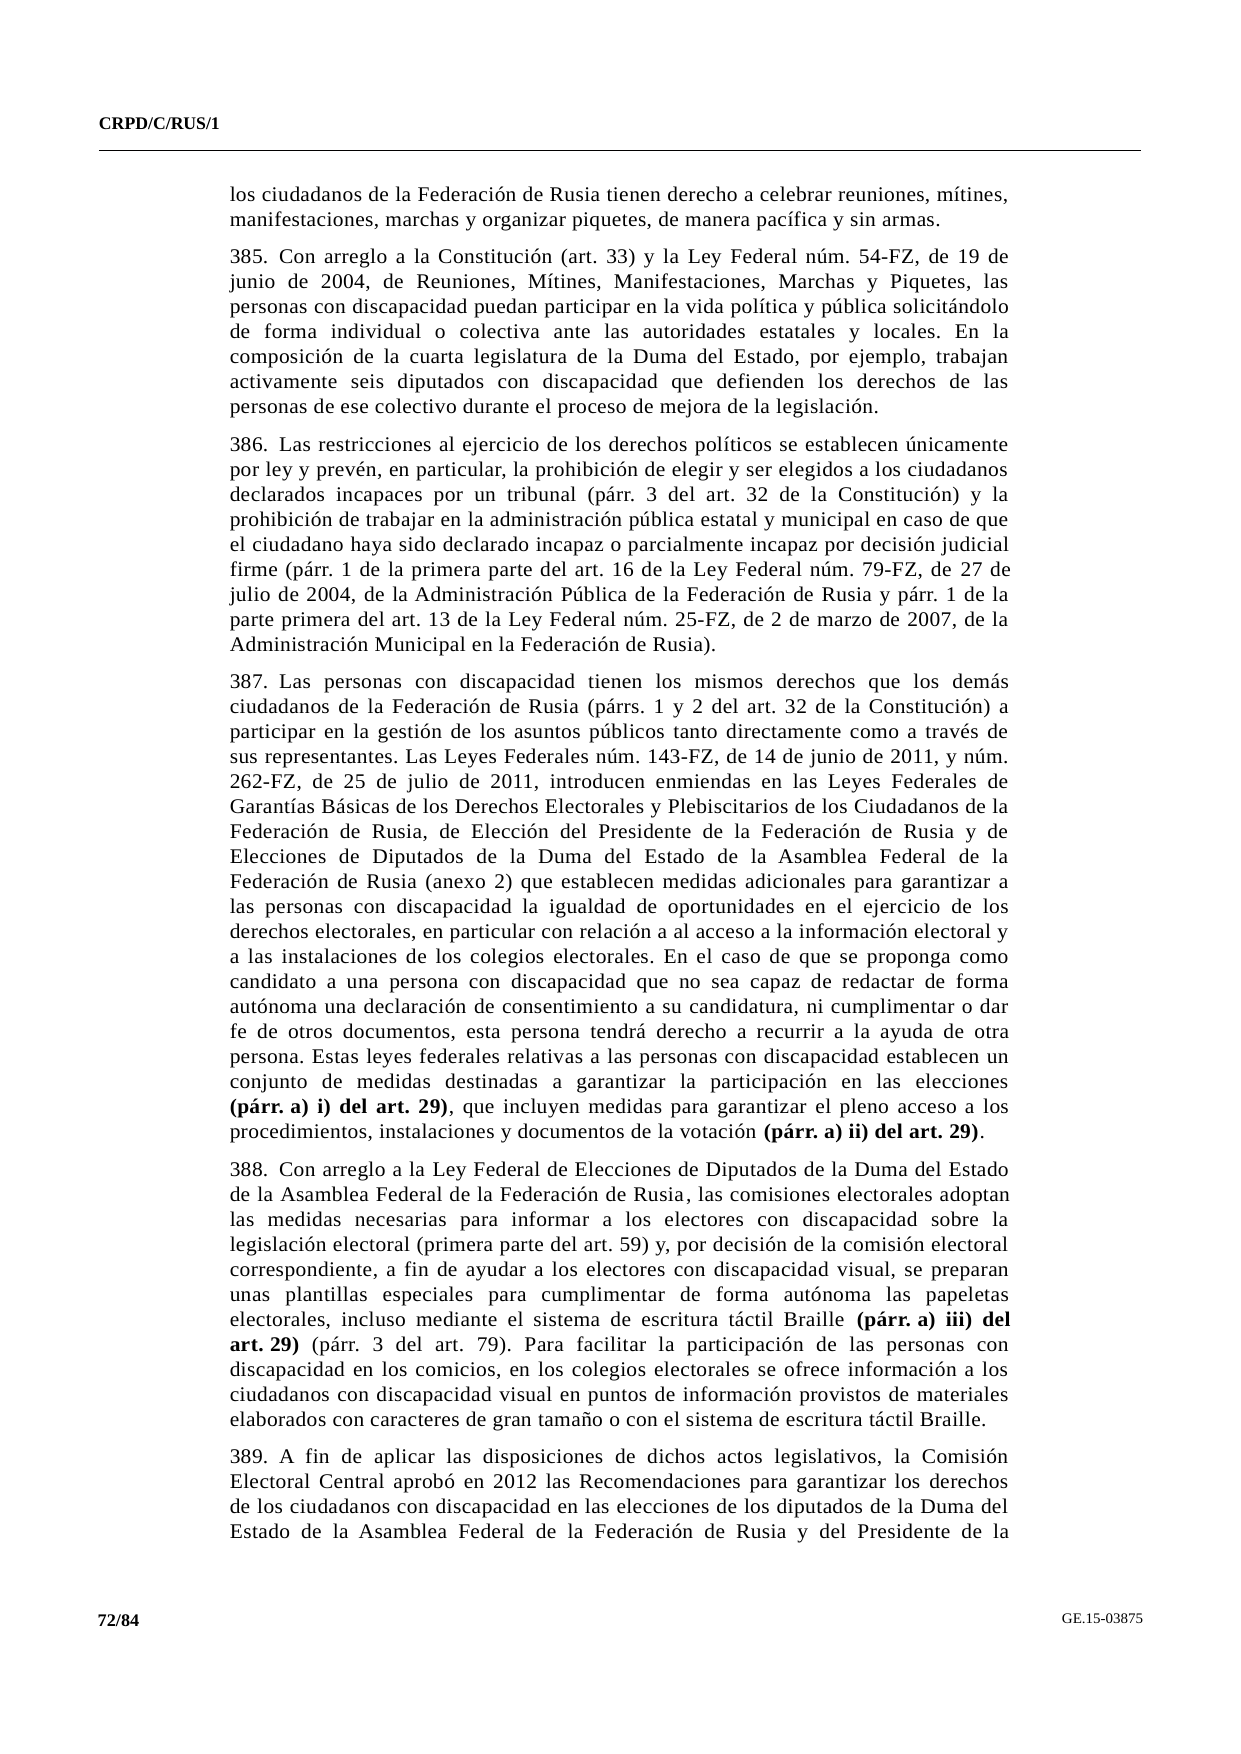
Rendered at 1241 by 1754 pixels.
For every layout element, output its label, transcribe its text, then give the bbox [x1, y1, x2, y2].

text 388. Con arreglo a la Ley Federal de Elecciones de Diputados de la Duma del Estado de la Asamblea Federal de la Federación de Rusia, las comisiones electorales adoptan las medidas necesarias para informar a los electores con discapacidad sobre la legislación electoral (primera parte del art. 59) y, por decisión de la comisión electoral correspondiente, a fin de ayudar a los electores con discapacidad visual, se preparan unas plantillas especiales para cumplimentar de forma autónoma las papeletas electorales, incluso mediante el sistema de escritura táctil Braille (párr. a) iii) del art. 29) (párr. 3 del art. 79). Para facilitar la participación de las personas con discapacidad en los comicios, en los colegios electorales se ofrece información a los ciudadanos con discapacidad visual en puntos de información provistos de materiales elaborados con caracteres de gran tamaño o con el sistema de escritura táctil Braille. [229, 1156, 1011, 1431]
text 387. Las personas con discapacidad tienen los mismos derechos que los demás ciudadanos de la Federación de Rusia (párrs. 1 y 2 del art. 32 de la Constitución) a participar en la gestión de los asuntos públicos tanto directamente como a través de sus representantes. Las Leyes Federales núm. 143-FZ, de 14 de junio de 2011, y núm. 262-FZ, de 25 de julio de 2011, introducen enmiendas en las Leyes Federales de Garantías Básicas de los Derechos Electorales y Plebiscitarios de los Ciudadanos de la Federación de Rusia, de Elección del Presidente de la Federación de Rusia y de Elecciones de Diputados de la Duma del Estado de la Asamblea Federal de la Federación de Rusia (anexo 2) que establecen medidas adicionales para garantizar a las personas con discapacidad la igualdad de oportunidades en el ejercicio de los derechos electorales, en particular con relación a al acceso a la información electoral y a las instalaciones de los colegios electorales. En el caso de que se proponga como candidato a una persona con discapacidad que no sea capaz de redactar de forma autónoma una declaración de consentimiento a su candidatura, ni cumplimentar o dar fe de otros documentos, esta persona tendrá derecho a recurrir a la ayuda de otra persona. Estas leyes federales relativas a las personas con discapacidad establecen un conjunto de medidas destinadas a garantizar la participación en las elecciones (párr. a) i) del art. 29), que incluyen medidas para garantizar el pleno acceso a los procedimientos, instalaciones y documentos de la votación (párr. a) ii) del art. 29). [229, 669, 1011, 1144]
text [229, 1444, 1011, 1544]
text 385. Con arreglo a la Constitución (art. 33) y la Ley Federal núm. 54-FZ, de 19 de junio de 2004, de Reuniones, Mítines, Manifestaciones, Marchas y Piquetes, las personas con discapacidad puedan participar en la vida política y pública solicitándolo de forma individual o colectiva ante las autoridades estatales y locales. En la composición de la cuarta legislatura de la Duma del Estado, por ejemplo, trabajan activamente seis diputados con discapacidad que defienden los derechos de las personas de ese colectivo durante el proceso de mejora de la legislación. [229, 244, 1011, 419]
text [229, 181, 1011, 231]
text 386. Las restricciones al ejercicio de los derechos políticos se establecen únicamente por ley y prevén, en particular, la prohibición de elegir y ser elegidos a los ciudadanos declarados incapaces por un tribunal (párr. 3 del art. 32 de la Constitución) y la prohibición de trabajar en la administración pública estatal y municipal en caso de que el ciudadano haya sido declarado incapaz o parcialmente incapaz por decisión judicial firme (párr. 1 de la primera parte del art. 16 de la Ley Federal núm. 79-FZ, de 27 de julio de 2004, de la Administración Pública de la Federación de Rusia y párr. 1 de la parte primera del art. 13 de la Ley Federal núm. 25-FZ, de 2 de marzo de 2007, de la Administración Municipal en la Federación de Rusia). [229, 431, 1011, 656]
